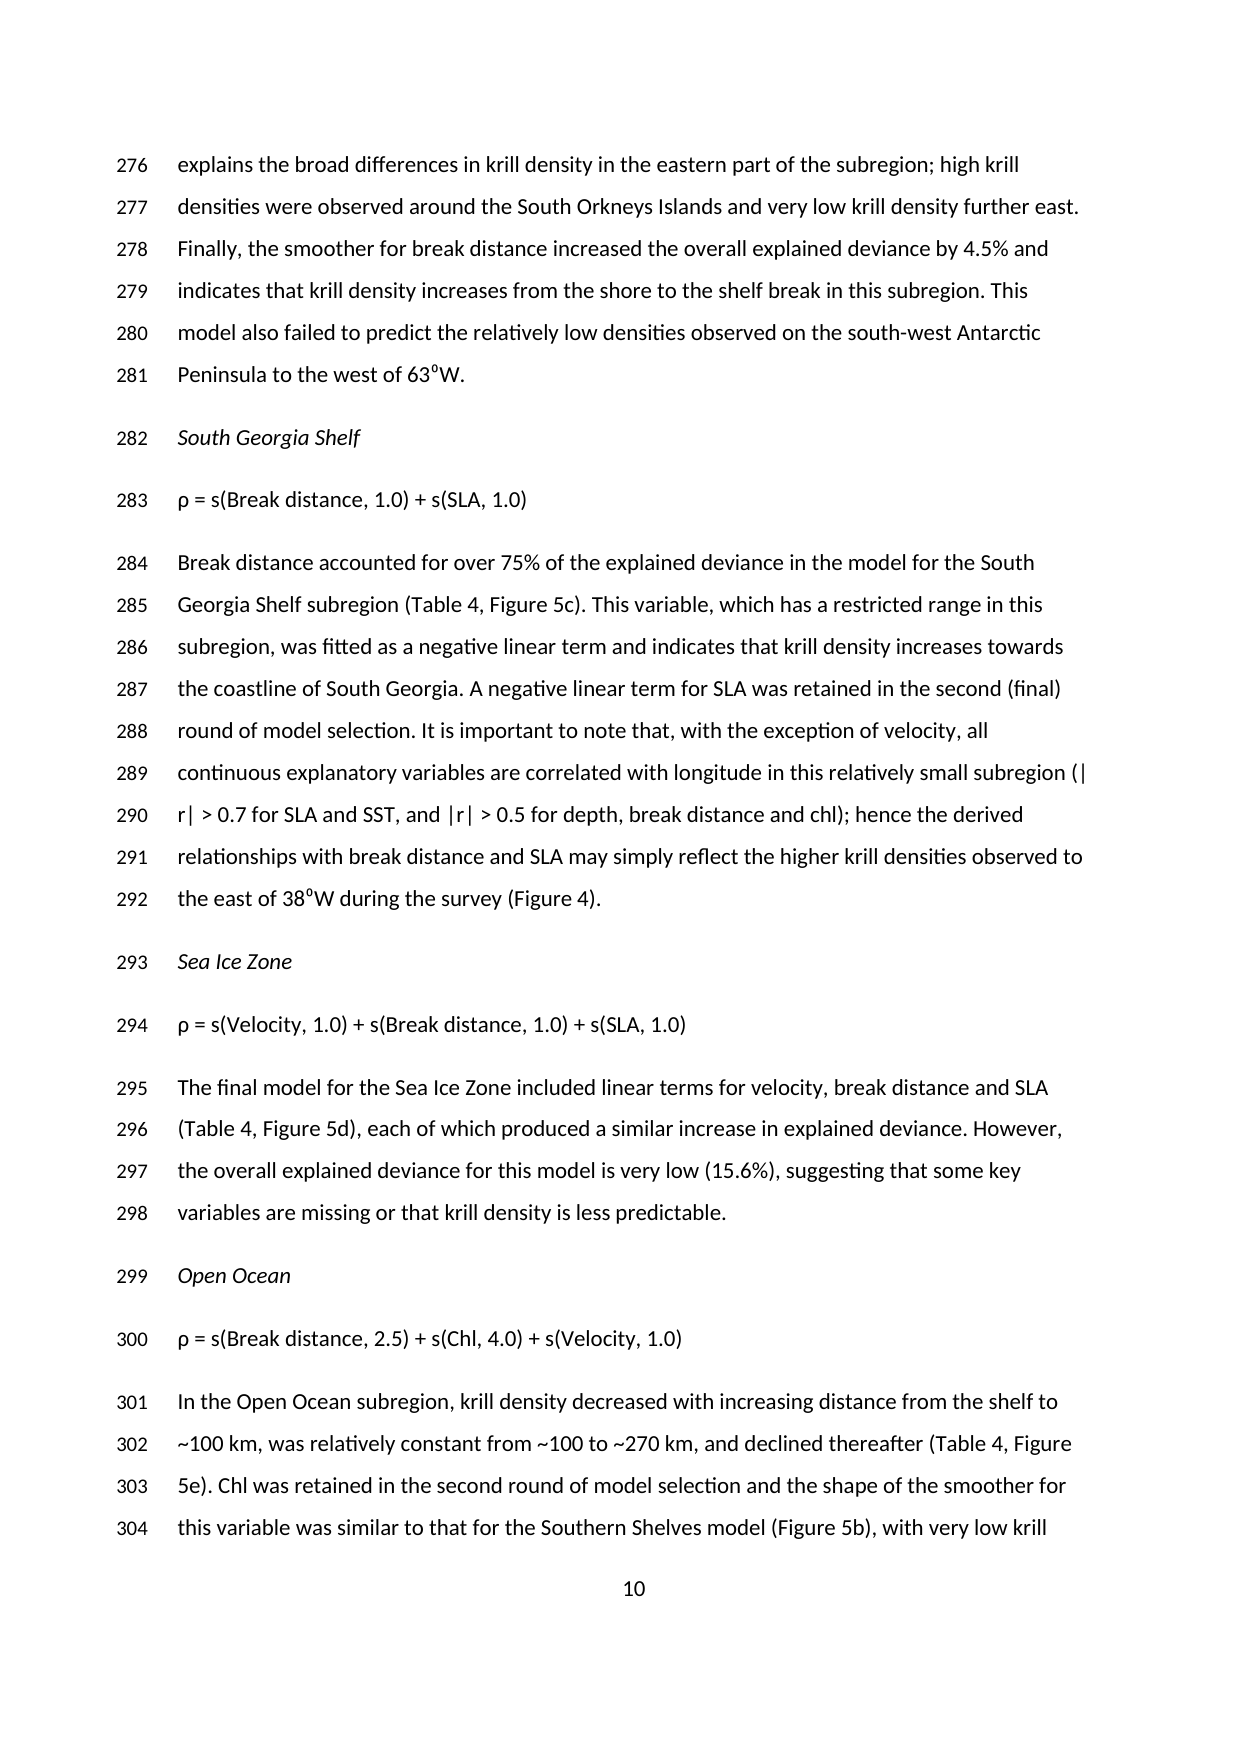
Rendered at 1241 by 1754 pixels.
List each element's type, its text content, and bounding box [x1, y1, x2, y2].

text ρ = s(Velocity, 1.0) + s(Break distance, 1.0) + s(SLA, 1.0) [177, 1010, 1090, 1038]
text Sea Ice Zone [177, 947, 1090, 975]
text ρ = s(Break distance, 2.5) + s(Chl, 4.0) + s(Velocity, 1.0) [177, 1324, 1090, 1352]
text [177, 1387, 1090, 1541]
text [177, 150, 1090, 388]
text Break distance accounted for over 75% of the explained deviance in the model for the South Georgia Shelf subregion (Table 4, Figure 5c). This variable, which has a restricted range in this subregion, was fitted as a negative linear term and indicates that krill density increases towards the coastline of South Georgia. A negative linear term for SLA was retained in the second (final) round of model selection. It is important to note that, with the exception of velocity, all continuous explanatory variables are correlated with longitude in this relatively small subregion (|r| > 0.7 for SLA and SST, and |r| > 0.5 for depth, break distance and chl); hence the derived relationships with break distance and SLA may simply reflect the higher krill densities observed to the east of 38⁰W during the survey (Figure 4). [177, 548, 1090, 912]
text South Georgia Shelf [177, 423, 1090, 451]
text The final model for the Sea Ice Zone included linear terms for velocity, break distance and SLA (Table 4, Figure 5d), each of which produced a similar increase in explained deviance. However, the overall explained deviance for this model is very low (15.6%), suggesting that some key variables are missing or that krill density is less predictable. [177, 1073, 1090, 1227]
text Open Ocean [177, 1261, 1090, 1289]
text ρ = s(Break distance, 1.0) + s(SLA, 1.0) [177, 486, 1090, 513]
